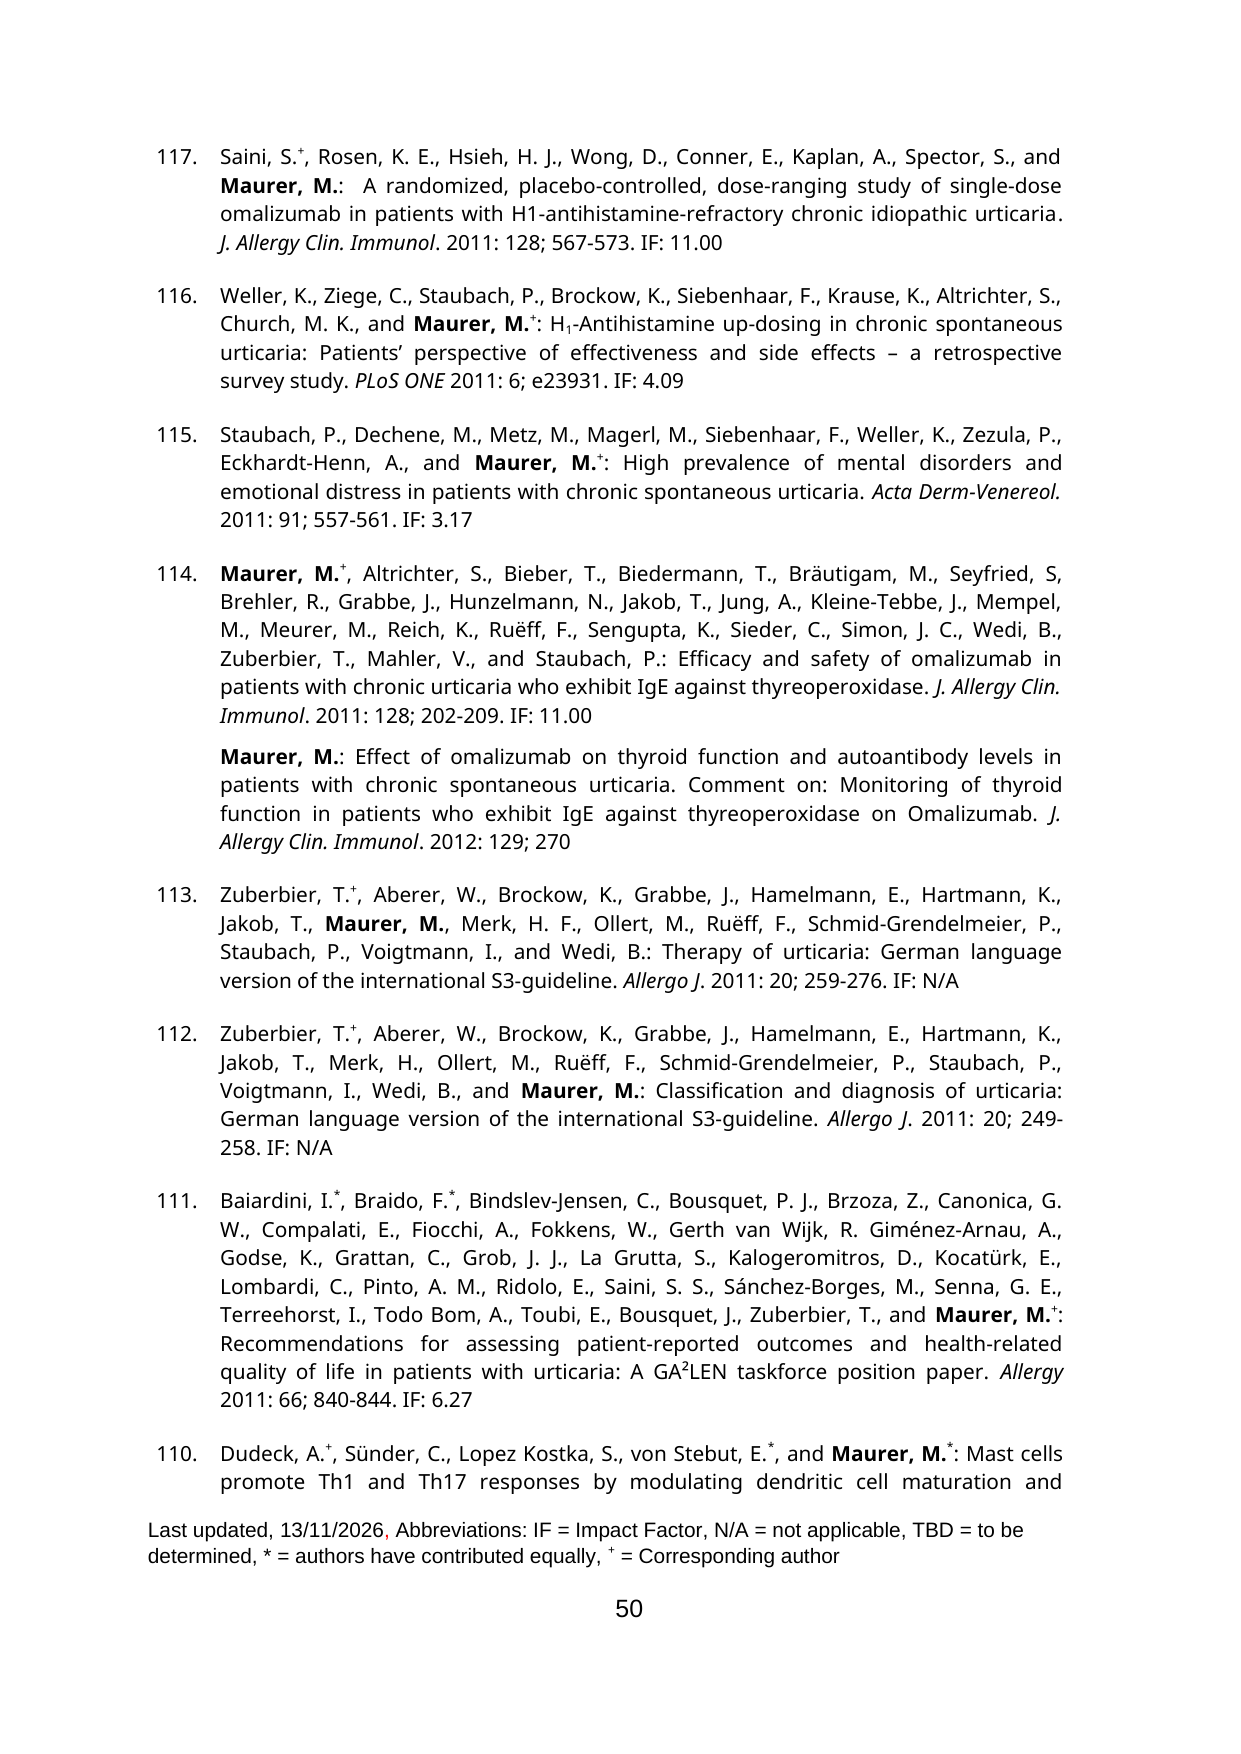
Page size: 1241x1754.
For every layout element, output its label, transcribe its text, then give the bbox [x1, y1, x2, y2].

table_cell 111. [133, 1174, 209, 1426]
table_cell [209, 1426, 1088, 1496]
table_cell 114. [133, 546, 209, 868]
table_cell Weller, K., Ziege, C., Staubach, P., Brockow, K., Siebenhaar, F., Krause, K., Altrichter, S., Church, M. K., and Maurer, M.+: H1-Antihistamine up-dosing in chronic spontaneous urticaria: Patients’ perspective of effectiveness and side effects – a retrospective survey study. PLoS ONE 2011: 6; e23931. IF: 4.09 [209, 269, 1088, 407]
table_cell Baiardini, I.*, Braido, F.*, Bindslev-Jensen, C., Bousquet, P. J., Brzoza, Z., Canonica, G. W., Compalati, E., Fiocchi, A., Fokkens, W., Gerth van Wijk, R. Giménez-Arnau, A., Godse, K., Grattan, C., Grob, J. J., La Grutta, S., Kalogeromitros, D., Kocatürk, E., Lombardi, C., Pinto, A. M., Ridolo, E., Saini, S. S., Sánchez-Borges, M., Senna, G. E., Terreehorst, I., Todo Bom, A., Toubi, E., Bousquet, J., Zuberbier, T., and Maurer, M.+: Recommendations for assessing patient-reported outcomes and health-related quality of life in patients with urticaria: A GA²LEN taskforce position paper. Allergy 2011: 66; 840-844. IF: 6.27 [209, 1174, 1088, 1426]
table_cell Saini, S.+, Rosen, K. E., Hsieh, H. J., Wong, D., Conner, E., Kaplan, A., Spector, S., and Maurer, M.: A randomized, placebo-controlled, dose-ranging study of single-dose omalizumab in patients with H1-antihistamine-refractory chronic idiopathic urticaria. J. Allergy Clin. Immunol. 2011: 128; 567-573. IF: 11.00 [209, 130, 1088, 269]
table_cell 115. [133, 408, 209, 546]
table_cell 110. [133, 1426, 209, 1496]
table_cell 112. [133, 1007, 209, 1174]
table_cell Zuberbier, T.+, Aberer, W., Brockow, K., Grabbe, J., Hamelmann, E., Hartmann, K., Jakob, T., Maurer, M., Merk, H. F., Ollert, M., Ruëff, F., Schmid-Grendelmeier, P., Staubach, P., Voigtmann, I., and Wedi, B.: Therapy of urticaria: German language version of the international S3-guideline. Allergo J. 2011: 20; 259-276. IF: N/A [209, 868, 1088, 1007]
table_cell Maurer, M.+, Altrichter, S., Bieber, T., Biedermann, T., Bräutigam, M., Seyfried, S, Brehler, R., Grabbe, J., Hunzelmann, N., Jakob, T., Jung, A., Kleine-Tebbe, J., Mempel, M., Meurer, M., Reich, K., Ruëff, F., Sengupta, K., Sieder, C., Simon, J. C., Wedi, B., Zuberbier, T., Mahler, V., and Staubach, P.: Efficacy and safety of omalizumab in patients with chronic urticaria who exhibit IgE against thyreoperoxidase. J. Allergy Clin. Immunol. 2011: 128; 202-209. IF: 11.00 Maurer, M.: Effect of omalizumab on thyroid function and autoantibody levels in patients with chronic spontaneous urticaria. Comment on: Monitoring of thyroid function in patients who exhibit IgE against thyreoperoxidase on Omalizumab. J. Allergy Clin. Immunol. 2012: 129; 270 [209, 546, 1088, 868]
table_cell 116. [133, 269, 209, 407]
table_cell 117. [133, 130, 209, 269]
table_cell Staubach, P., Dechene, M., Metz, M., Magerl, M., Siebenhaar, F., Weller, K., Zezula, P., Eckhardt-Henn, A., and Maurer, M.+: High prevalence of mental disorders and emotional distress in patients with chronic spontaneous urticaria. Acta Derm-Venereol. 2011: 91; 557-561. IF: 3.17 [209, 408, 1088, 546]
table_cell Zuberbier, T.+, Aberer, W., Brockow, K., Grabbe, J., Hamelmann, E., Hartmann, K., Jakob, T., Merk, H., Ollert, M., Ruëff, F., Schmid-Grendelmeier, P., Staubach, P., Voigtmann, I., Wedi, B., and Maurer, M.: Classification and diagnosis of urticaria: German language version of the international S3-guideline. Allergo J. 2011: 20; 249-258. IF: N/A [209, 1007, 1088, 1174]
table_cell 113. [133, 868, 209, 1007]
